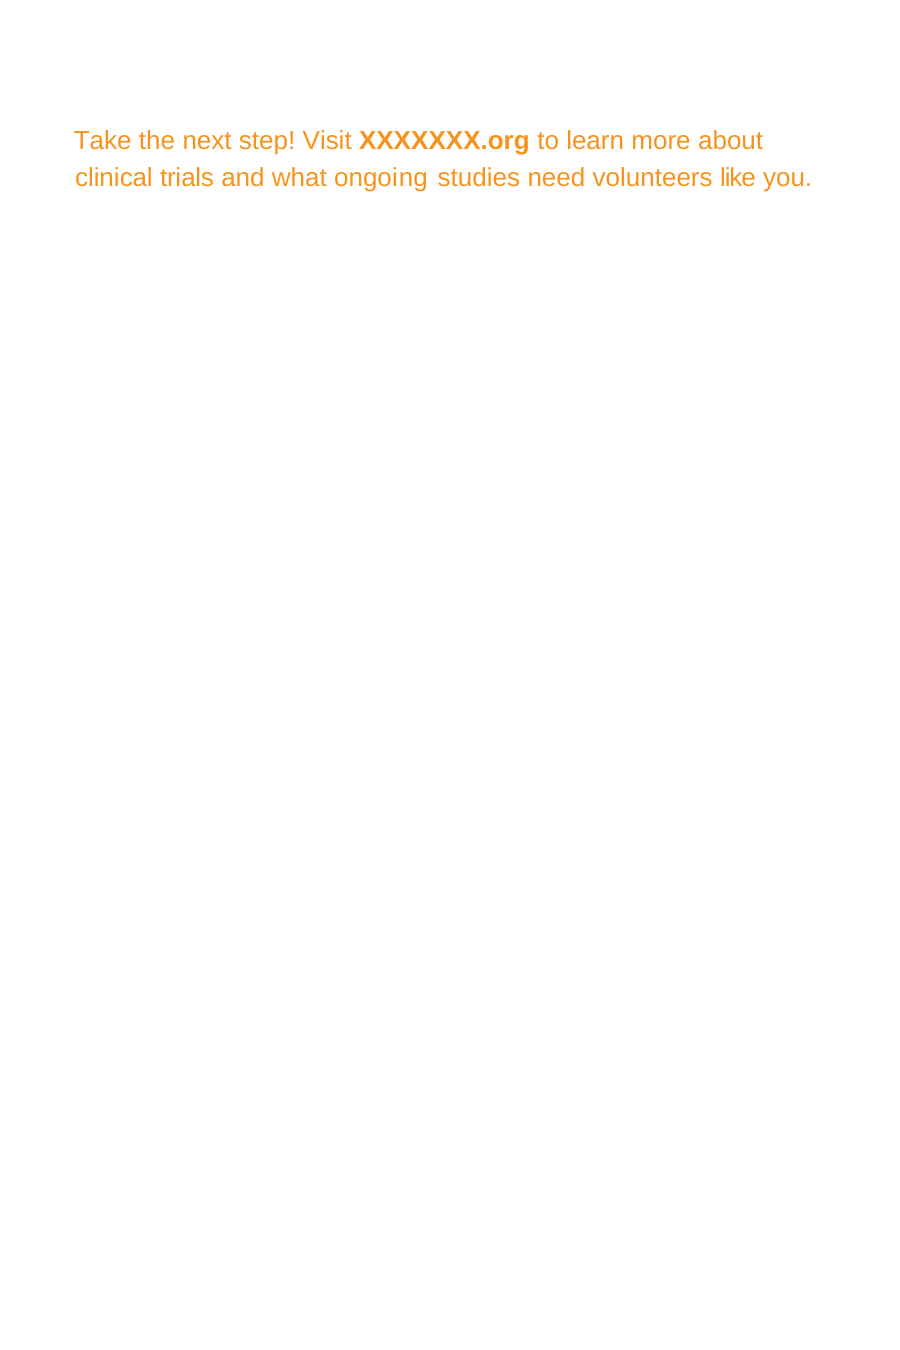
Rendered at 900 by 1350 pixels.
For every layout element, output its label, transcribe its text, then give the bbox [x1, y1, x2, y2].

text Take the next step! Visit XXXXXXX.org to learn more about clinical trials and what ongoing studies need volunteers like you. [73, 125, 822, 192]
